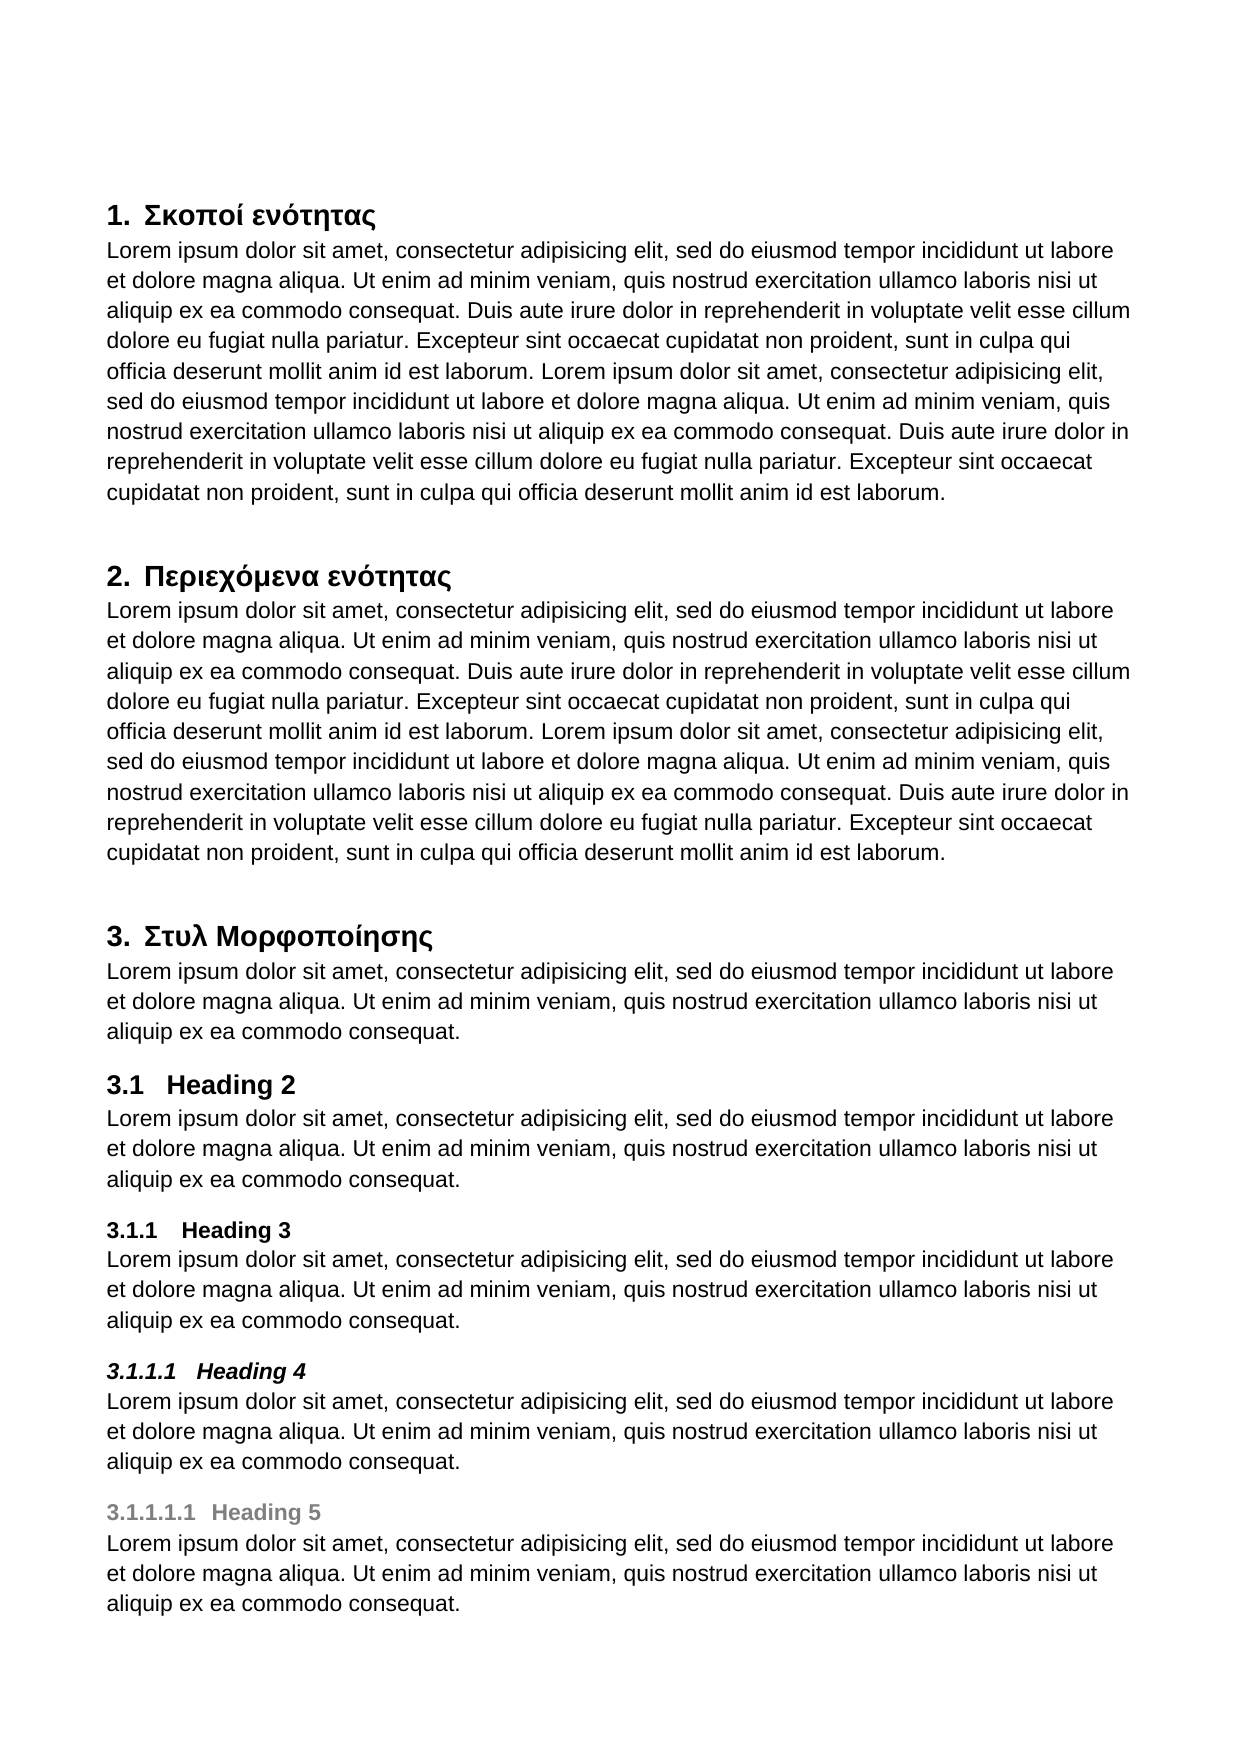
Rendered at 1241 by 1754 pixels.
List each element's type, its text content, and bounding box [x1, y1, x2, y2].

text Lorem ipsum dolor sit amet, consectetur adipisicing elit, sed do eiusmod tempor incididunt ut labore et dolore magna aliqua. Ut enim ad minim veniam, quis nostrud exercitation ullamco laboris nisi ut aliquip ex ea commodo consequat. [106, 1246, 1134, 1333]
subtitle Περιεχόμενα ενότητας [106, 559, 1134, 592]
text Lorem ipsum dolor sit amet, consectetur adipisicing elit, sed do eiusmod tempor incididunt ut labore et dolore magna aliqua. Ut enim ad minim veniam, quis nostrud exercitation ullamco laboris nisi ut aliquip ex ea commodo consequat. [106, 958, 1134, 1044]
subtitle Heading 3 [106, 1217, 1134, 1243]
subtitle Σκοποί ενότητας [106, 198, 1134, 232]
subtitle Heading 2 [106, 1069, 1134, 1100]
text Lorem ipsum dolor sit amet, consectetur adipisicing elit, sed do eiusmod tempor incididunt ut labore et dolore magna aliqua. Ut enim ad minim veniam, quis nostrud exercitation ullamco laboris nisi ut aliquip ex ea commodo consequat. [106, 1105, 1134, 1192]
subtitle Στυλ Μορφοποίησης [106, 919, 1134, 953]
text Lorem ipsum dolor sit amet, consectetur adipisicing elit, sed do eiusmod tempor incididunt ut labore et dolore magna aliqua. Ut enim ad minim veniam, quis nostrud exercitation ullamco laboris nisi ut aliquip ex ea commodo consequat. Duis aute irure dolor in reprehenderit in voluptate velit esse cillum dolore eu fugiat nulla pariatur. Excepteur sint occaecat cupidatat non proident, sunt in culpa qui officia deserunt mollit anim id est laborum. Lorem ipsum dolor sit amet, consectetur adipisicing elit, sed do eiusmod tempor incididunt ut labore et dolore magna aliqua. Ut enim ad minim veniam, quis nostrud exercitation ullamco laboris nisi ut aliquip ex ea commodo consequat. Duis aute irure dolor in reprehenderit in voluptate velit esse cillum dolore eu fugiat nulla pariatur. Excepteur sint occaecat cupidatat non proident, sunt in culpa qui officia deserunt mollit anim id est laborum. [106, 597, 1134, 865]
text Lorem ipsum dolor sit amet, consectetur adipisicing elit, sed do eiusmod tempor incididunt ut labore et dolore magna aliqua. Ut enim ad minim veniam, quis nostrud exercitation ullamco laboris nisi ut aliquip ex ea commodo consequat. Duis aute irure dolor in reprehenderit in voluptate velit esse cillum dolore eu fugiat nulla pariatur. Excepteur sint occaecat cupidatat non proident, sunt in culpa qui officia deserunt mollit anim id est laborum. Lorem ipsum dolor sit amet, consectetur adipisicing elit, sed do eiusmod tempor incididunt ut labore et dolore magna aliqua. Ut enim ad minim veniam, quis nostrud exercitation ullamco laboris nisi ut aliquip ex ea commodo consequat. Duis aute irure dolor in reprehenderit in voluptate velit esse cillum dolore eu fugiat nulla pariatur. Excepteur sint occaecat cupidatat non proident, sunt in culpa qui officia deserunt mollit anim id est laborum. [106, 237, 1134, 505]
subtitle Heading 5 [106, 1499, 1134, 1526]
text Lorem ipsum dolor sit amet, consectetur adipisicing elit, sed do eiusmod tempor incididunt ut labore et dolore magna aliqua. Ut enim ad minim veniam, quis nostrud exercitation ullamco laboris nisi ut aliquip ex ea commodo consequat. [106, 1388, 1134, 1475]
text Lorem ipsum dolor sit amet, consectetur adipisicing elit, sed do eiusmod tempor incididunt ut labore et dolore magna aliqua. Ut enim ad minim veniam, quis nostrud exercitation ullamco laboris nisi ut aliquip ex ea commodo consequat. [106, 1529, 1134, 1616]
subtitle Heading 4 [106, 1358, 1134, 1384]
